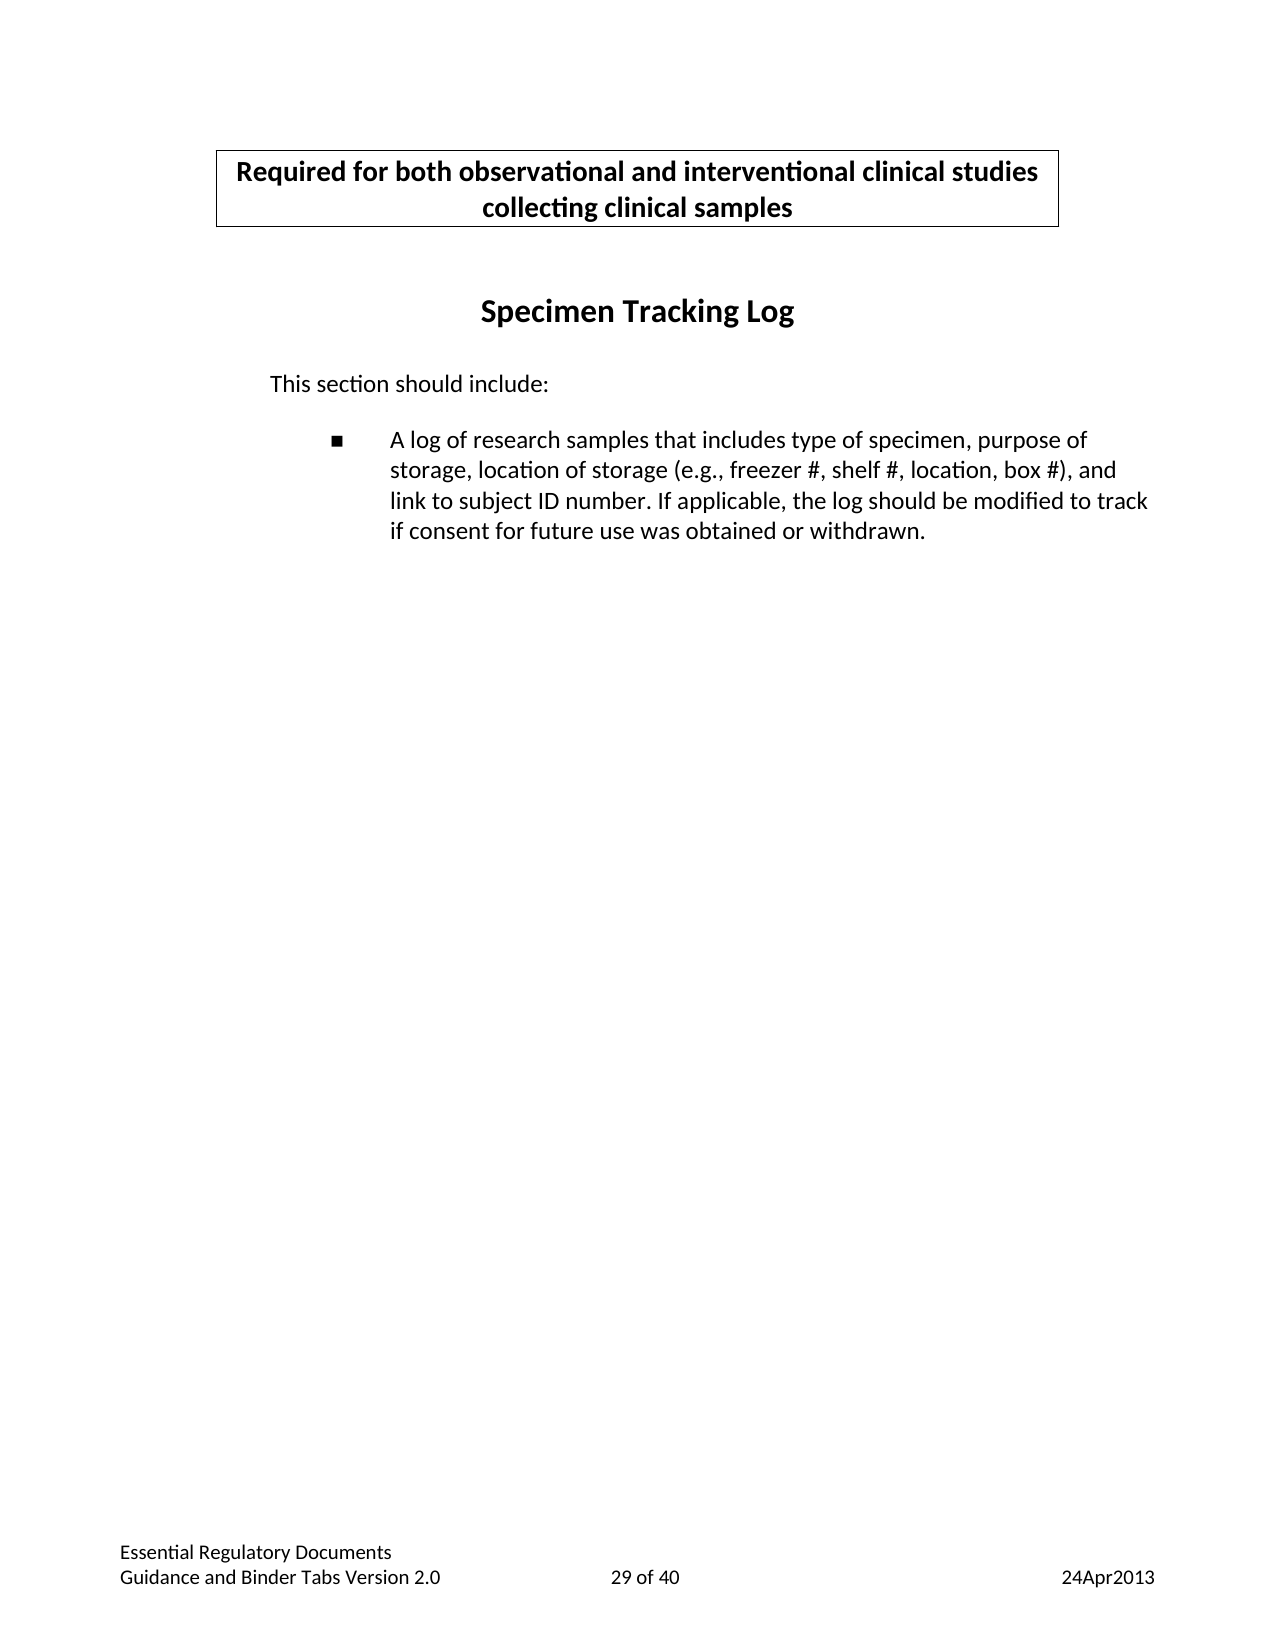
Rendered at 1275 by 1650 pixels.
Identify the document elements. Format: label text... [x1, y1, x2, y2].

text Required for both observational and interventional clinical studies collecting clinical samples [217, 151, 1058, 226]
subtitle Specimen Tracking Log [120, 290, 1155, 331]
text A log of research samples that includes type of specimen, purpose of storage, location of storage (e.g., freezer #, shelf #, location, box #), and link to subject ID number. If applicable, the log should be modified to track if consent for future use was obtained or withdrawn. [330, 424, 1155, 546]
text This section should include: [270, 368, 1155, 399]
